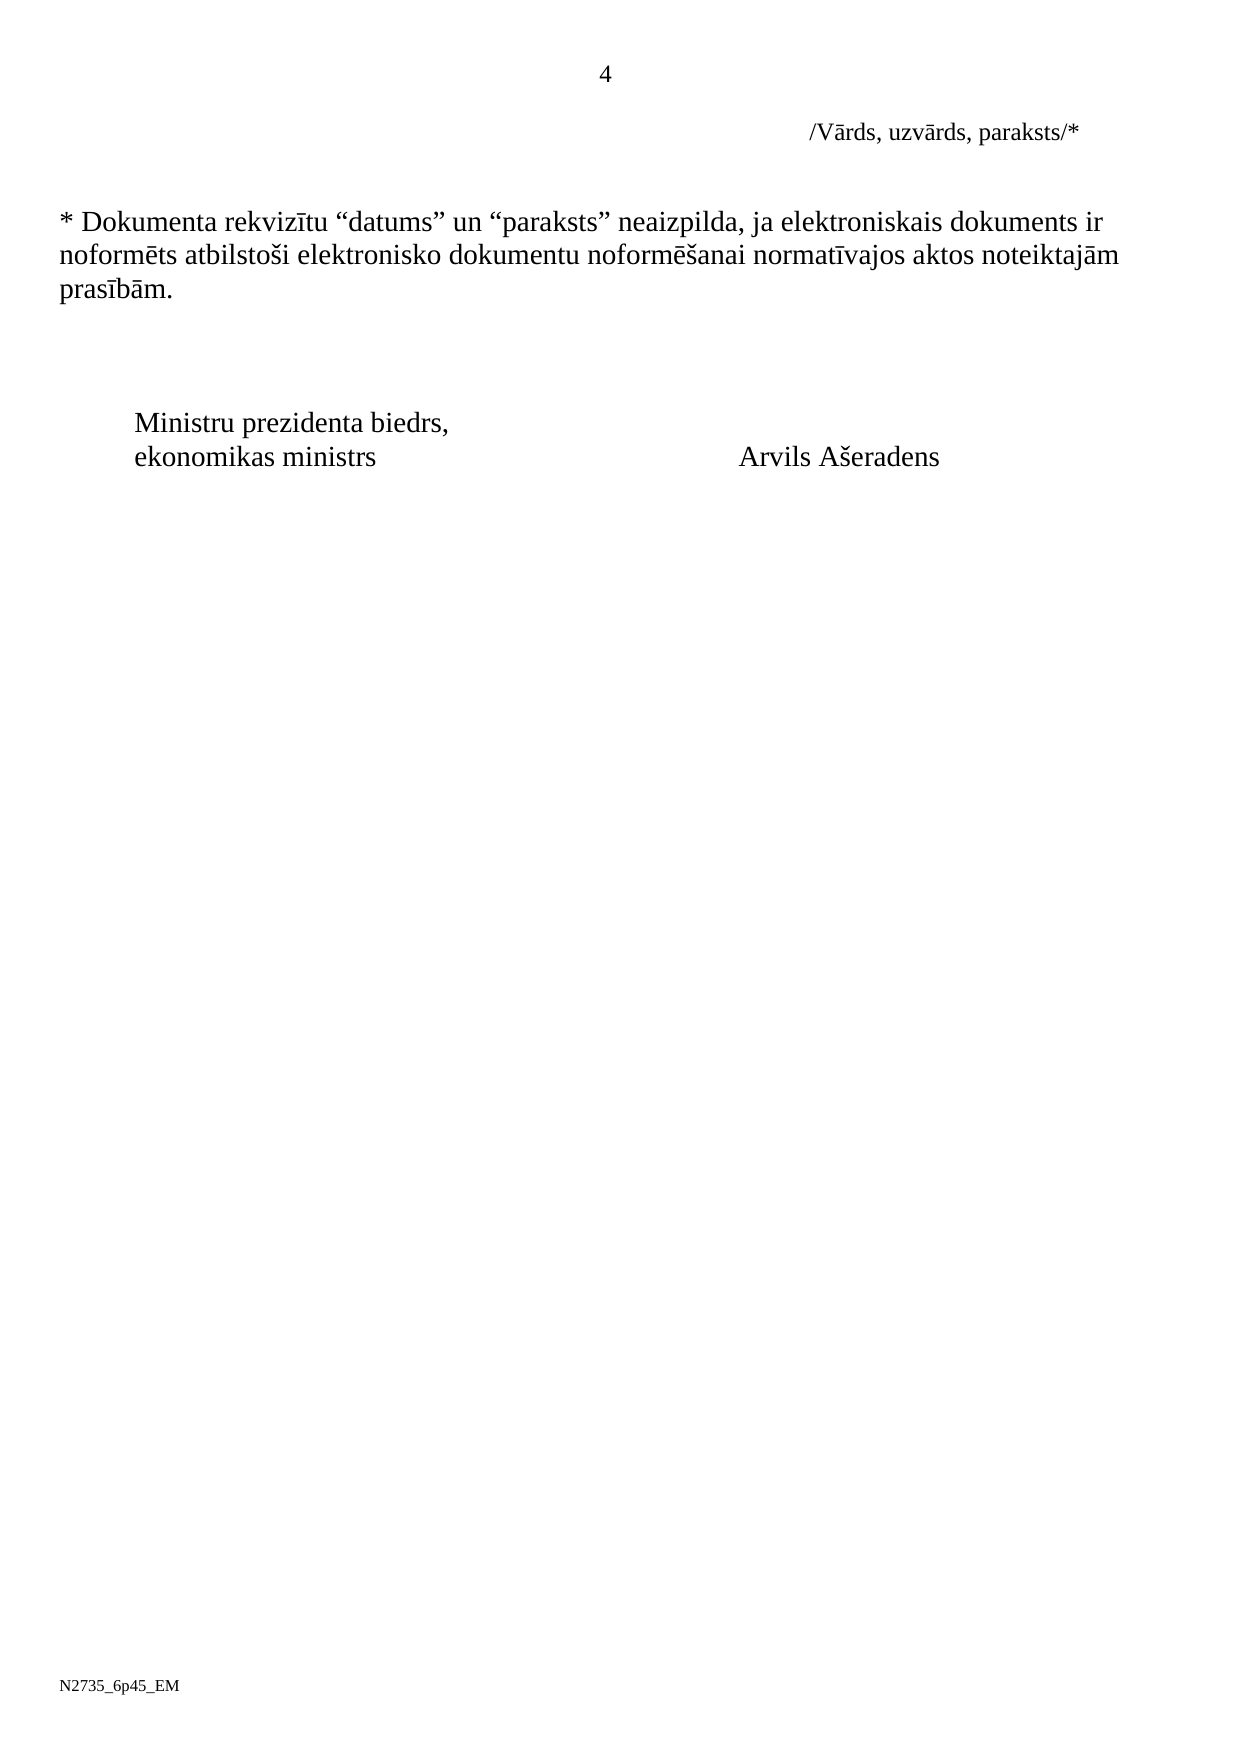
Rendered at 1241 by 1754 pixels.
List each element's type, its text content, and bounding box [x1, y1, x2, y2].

text * Dokumenta rekvizītu “datums” un “paraksts” neaizpilda, ja elektroniskais dokuments ir noformēts atbilstoši elektronisko dokumentu noformēšanai normatīvajos aktos noteiktajām prasībām. [59, 204, 1152, 304]
text /Vārds, uzvārds, paraksts/* [59, 117, 1149, 145]
text Ministru prezidenta biedrs, [59, 405, 1152, 439]
text ekonomikas ministrs Arvils Ašeradens [59, 439, 1152, 472]
